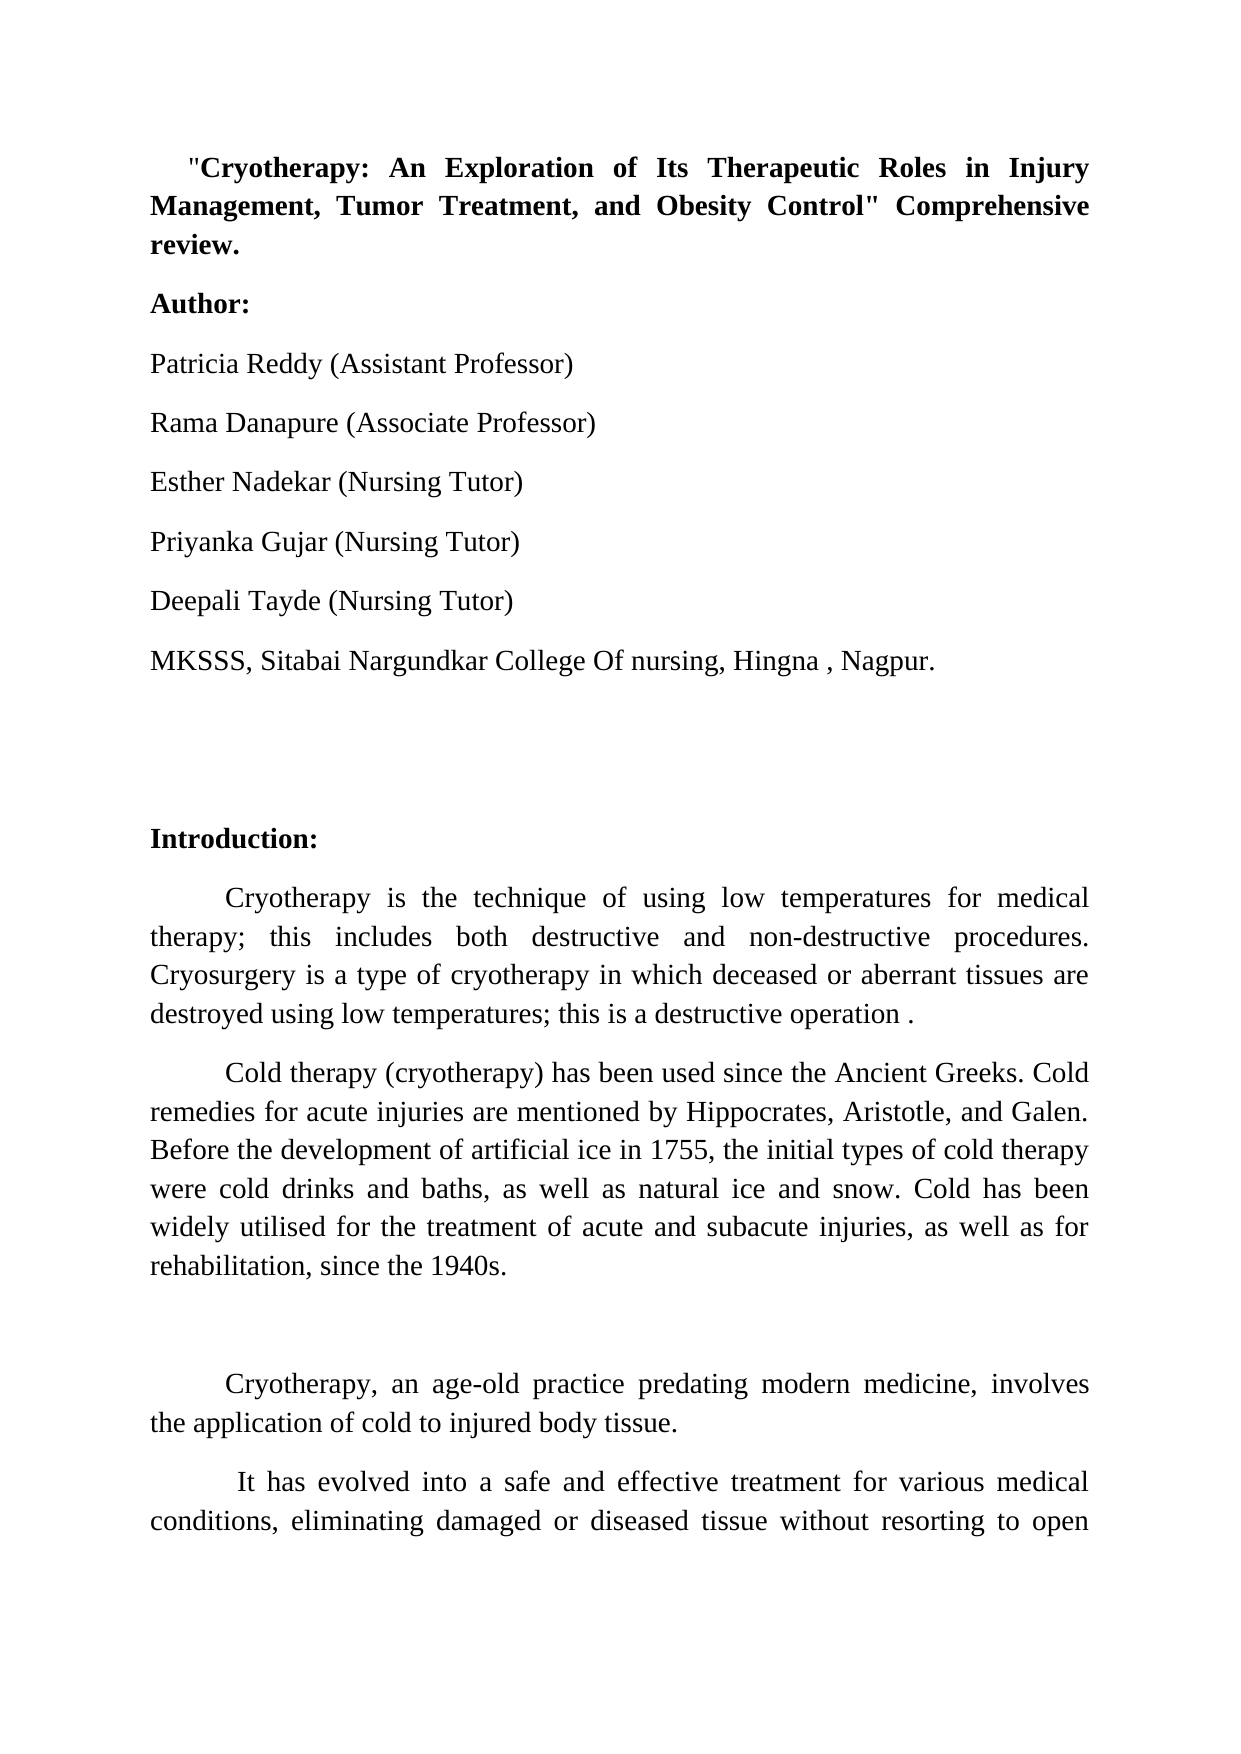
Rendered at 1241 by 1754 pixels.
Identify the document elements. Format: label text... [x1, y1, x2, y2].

text Deepali Tayde (Nursing Tutor) [150, 583, 1090, 617]
text Rama Danapure (Associate Professor) [150, 405, 1090, 439]
text Patricia Reddy (Assistant Professor) [150, 346, 1090, 379]
text Cold therapy (cryotherapy) has been used since the Ancient Greeks. Cold remedies for acute injuries are mentioned by Hippocrates, Aristotle, and Galen. Before the development of artificial ice in 1755, the initial types of cold therapy were cold drinks and baths, as well as natural ice and snow. Cold has been widely utilised for the treatment of acute and subacute injuries, as well as for rehabilitation, since the 1940s. [150, 1055, 1090, 1281]
text MKSSS, Sitabai Nargundkar College Of nursing, Hingna , Nagpur. [150, 643, 1090, 676]
text Author: [150, 286, 1090, 320]
text "Cryotherapy: An Exploration of Its Therapeutic Roles in Injury Management, Tumor Treatment, and Obesity Control" Comprehensive review. [150, 150, 1090, 261]
text Cryotherapy, an age-old practice predating modern medicine, involves the application of cold to injured body tissue. [150, 1367, 1090, 1439]
text Cryotherapy is the technique of using low temperatures for medical therapy; this includes both destructive and non-destructive procedures. Cryosurgery is a type of cryotherapy in which deceased or aberrant tissues are destroyed using low temperatures; this is a destructive operation . [150, 880, 1090, 1029]
text Introduction: [150, 821, 1090, 854]
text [150, 1464, 1090, 1537]
text Esther Nadekar (Nursing Tutor) [150, 464, 1090, 498]
text Priyanka Gujar (Nursing Tutor) [150, 524, 1090, 557]
